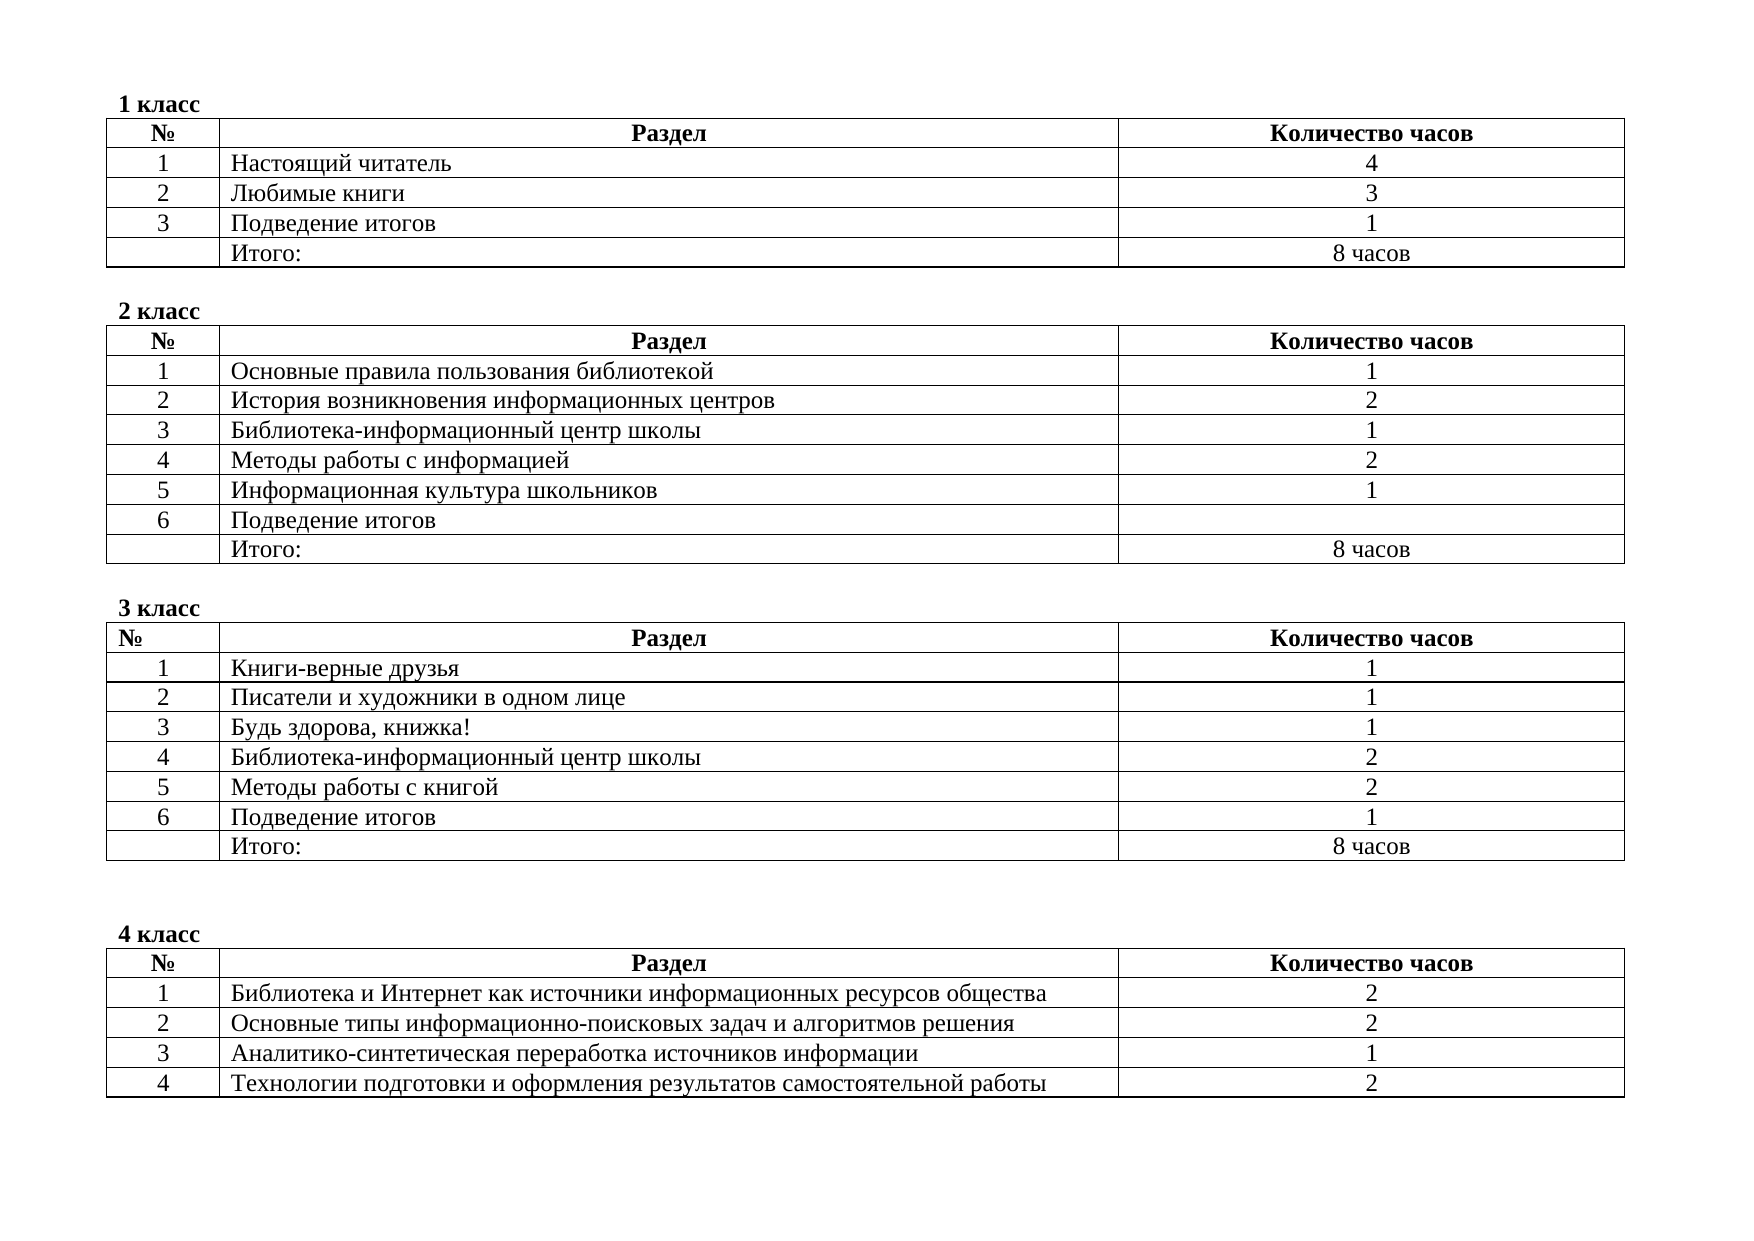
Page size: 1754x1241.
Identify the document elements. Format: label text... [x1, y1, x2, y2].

table_header Количество часов [1119, 949, 1624, 977]
table_cell 5 [107, 772, 219, 801]
table_cell 3 [1119, 178, 1624, 207]
table_header № [107, 623, 219, 652]
table_cell 8 часов [1119, 238, 1624, 266]
table_cell Писатели и художники в одном лице [220, 683, 1118, 711]
table_header Раздел [220, 119, 1118, 147]
table_cell 8 часов [1119, 535, 1624, 563]
table_cell 1 [107, 653, 219, 681]
table_cell 2 [1119, 1068, 1624, 1096]
table_header Количество часов [1119, 623, 1624, 652]
table_cell Основные типы информационно-поисковых задач и алгоритмов решения [220, 1008, 1118, 1037]
table_cell 1 [1119, 415, 1624, 444]
table_cell 1 [1119, 356, 1624, 384]
table_header Количество часов [1119, 326, 1624, 355]
table_cell [107, 535, 219, 563]
table_cell 4 [107, 742, 219, 771]
table_header № [107, 949, 219, 977]
table_cell 1 [107, 148, 219, 177]
table_cell Книги-верные друзья [220, 653, 1118, 681]
table_cell 5 [107, 475, 219, 504]
table_cell Подведение итогов [220, 208, 1118, 237]
table_cell Методы работы с книгой [220, 772, 1118, 801]
table_cell 2 [1119, 445, 1624, 474]
table_cell 3 [107, 712, 219, 741]
table_cell Библиотека и Интернет как источники информационных ресурсов общества [220, 978, 1118, 1007]
table_cell 3 [107, 1038, 219, 1067]
table_cell Итого: [220, 238, 1118, 266]
table_cell 2 [1119, 386, 1624, 414]
table_cell 1 [107, 978, 219, 1007]
table_cell Итого: [220, 831, 1118, 860]
table_cell Будь здорова, книжка! [220, 712, 1118, 741]
text 3 класс [118, 593, 1636, 622]
table_header Раздел [220, 949, 1118, 977]
table_cell 2 [107, 683, 219, 711]
table_cell Основные правила пользования библиотекой [220, 356, 1118, 384]
table_cell 2 [1119, 772, 1624, 801]
table_cell Информационная культура школьников [220, 475, 1118, 504]
table_cell [107, 238, 219, 266]
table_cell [220, 1068, 1118, 1096]
table_cell 1 [1119, 475, 1624, 504]
table_cell 3 [107, 415, 219, 444]
text 4 класс [118, 919, 1636, 947]
table_cell Подведение итогов [220, 802, 1118, 830]
text 2 класс [118, 296, 1636, 325]
table_cell 2 [107, 1008, 219, 1037]
table_cell Методы работы с информацией [220, 445, 1118, 474]
table_cell История возникновения информационных центров [220, 386, 1118, 414]
table_cell 1 [1119, 653, 1624, 681]
table_cell 4 [1119, 148, 1624, 177]
table_cell 1 [1119, 712, 1624, 741]
table_header № [107, 119, 219, 147]
text 1 класс [118, 89, 1636, 117]
table_cell 2 [1119, 1008, 1624, 1037]
table_header Раздел [220, 326, 1118, 355]
table_cell Библиотека-информационный центр школы [220, 742, 1118, 771]
table_cell 1 [1119, 802, 1624, 830]
table_cell 1 [1119, 208, 1624, 237]
table_cell 4 [107, 445, 219, 474]
table_header Количество часов [1119, 119, 1624, 147]
table_cell 8 часов [1119, 831, 1624, 860]
table_cell 2 [107, 178, 219, 207]
table_cell 1 [1119, 683, 1624, 711]
table_cell Любимые книги [220, 178, 1118, 207]
table_cell Библиотека-информационный центр школы [220, 415, 1118, 444]
table_cell Подведение итогов [220, 505, 1118, 533]
table_cell Аналитико-синтетическая переработка источников информации [220, 1038, 1118, 1067]
table_header № [107, 326, 219, 355]
table_cell 3 [107, 208, 219, 237]
table_cell 6 [107, 802, 219, 830]
table_header Раздел [220, 623, 1118, 652]
table_cell 1 [107, 356, 219, 384]
table_cell Настоящий читатель [220, 148, 1118, 177]
table_cell 4 [107, 1068, 219, 1096]
table_cell [107, 831, 219, 860]
table_cell 6 [107, 505, 219, 533]
table_cell Итого: [220, 535, 1118, 563]
table_cell 2 [107, 386, 219, 414]
table_cell 1 [1119, 1038, 1624, 1067]
table_cell 2 [1119, 978, 1624, 1007]
table_cell [1119, 505, 1624, 533]
table_cell 2 [1119, 742, 1624, 771]
